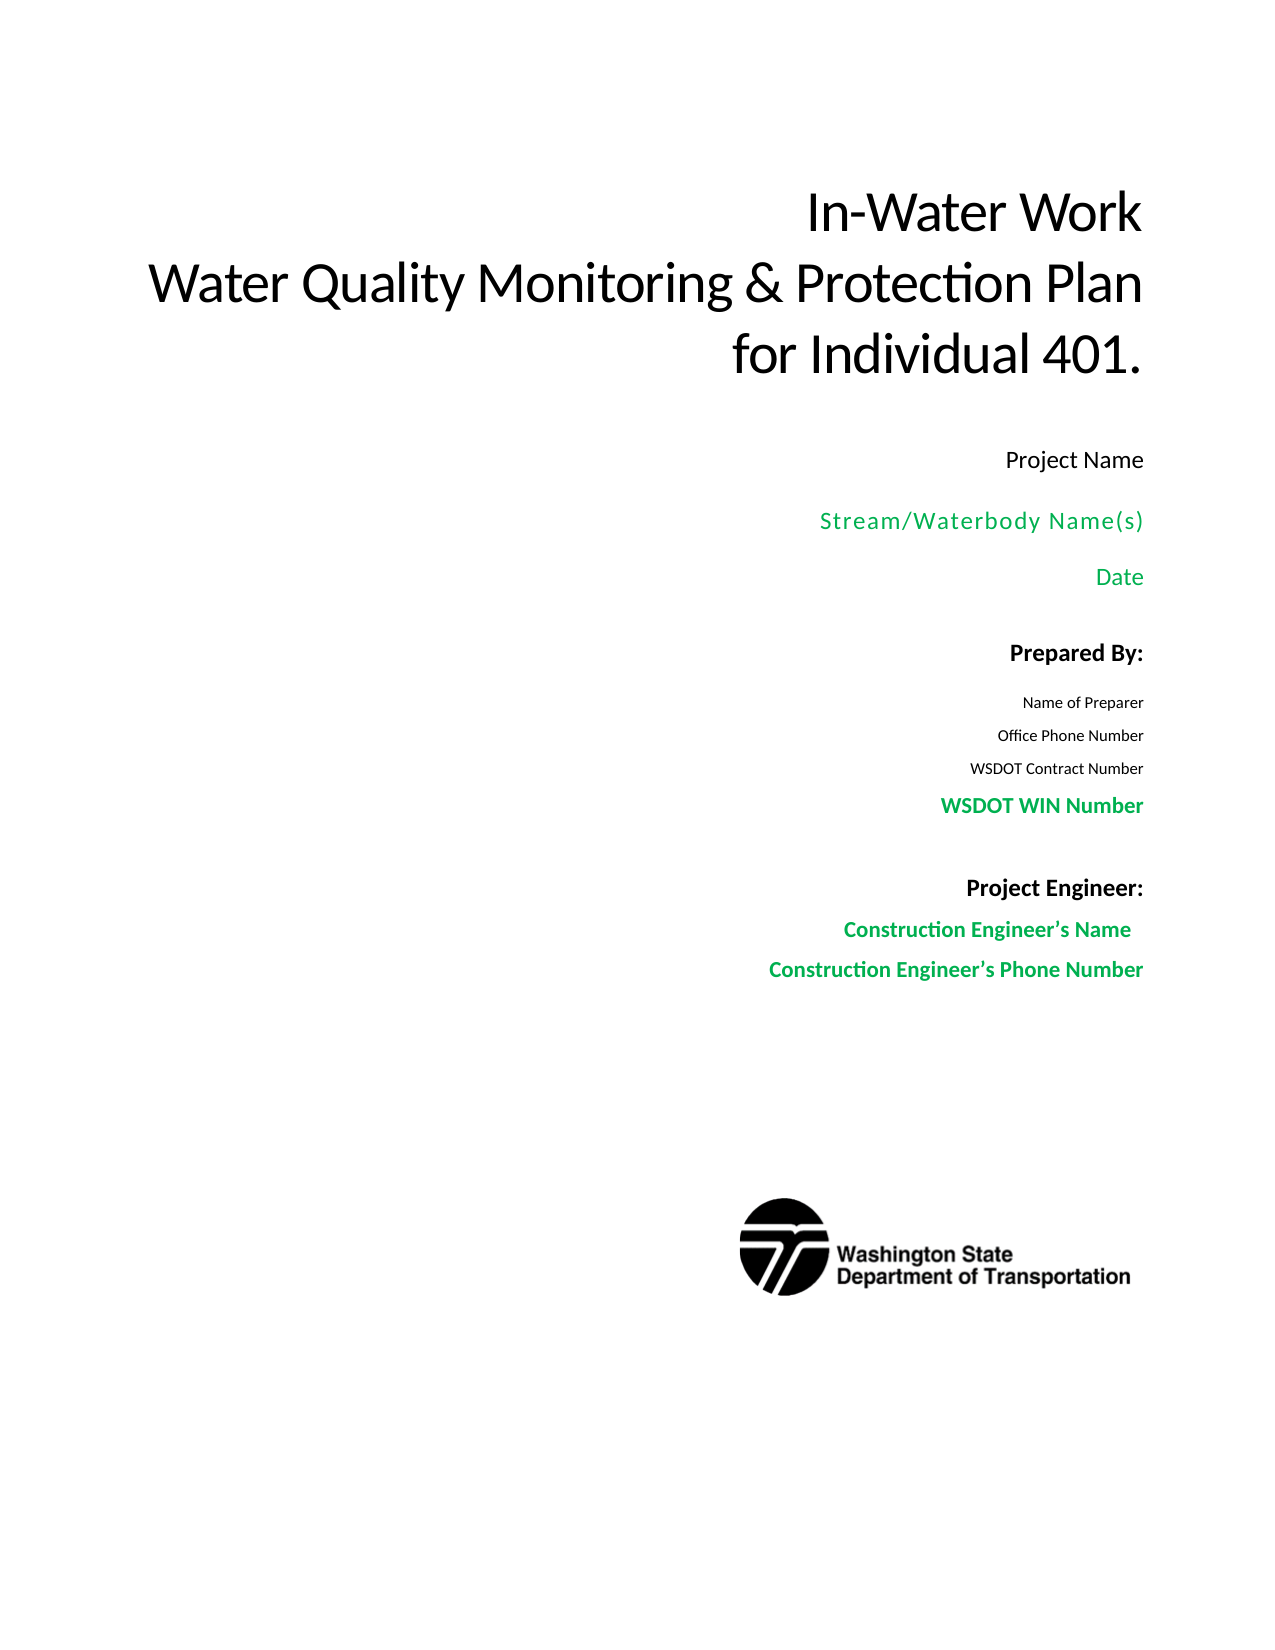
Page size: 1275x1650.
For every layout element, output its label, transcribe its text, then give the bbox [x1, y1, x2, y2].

picture [739, 1198, 1144, 1297]
text Project Engineer: [103, 872, 1144, 902]
title Water Quality Monitoring & Protection Plan for Individual 401. [103, 246, 1144, 388]
title In-Water Work [103, 174, 1144, 246]
text Prepared By: [103, 637, 1144, 667]
